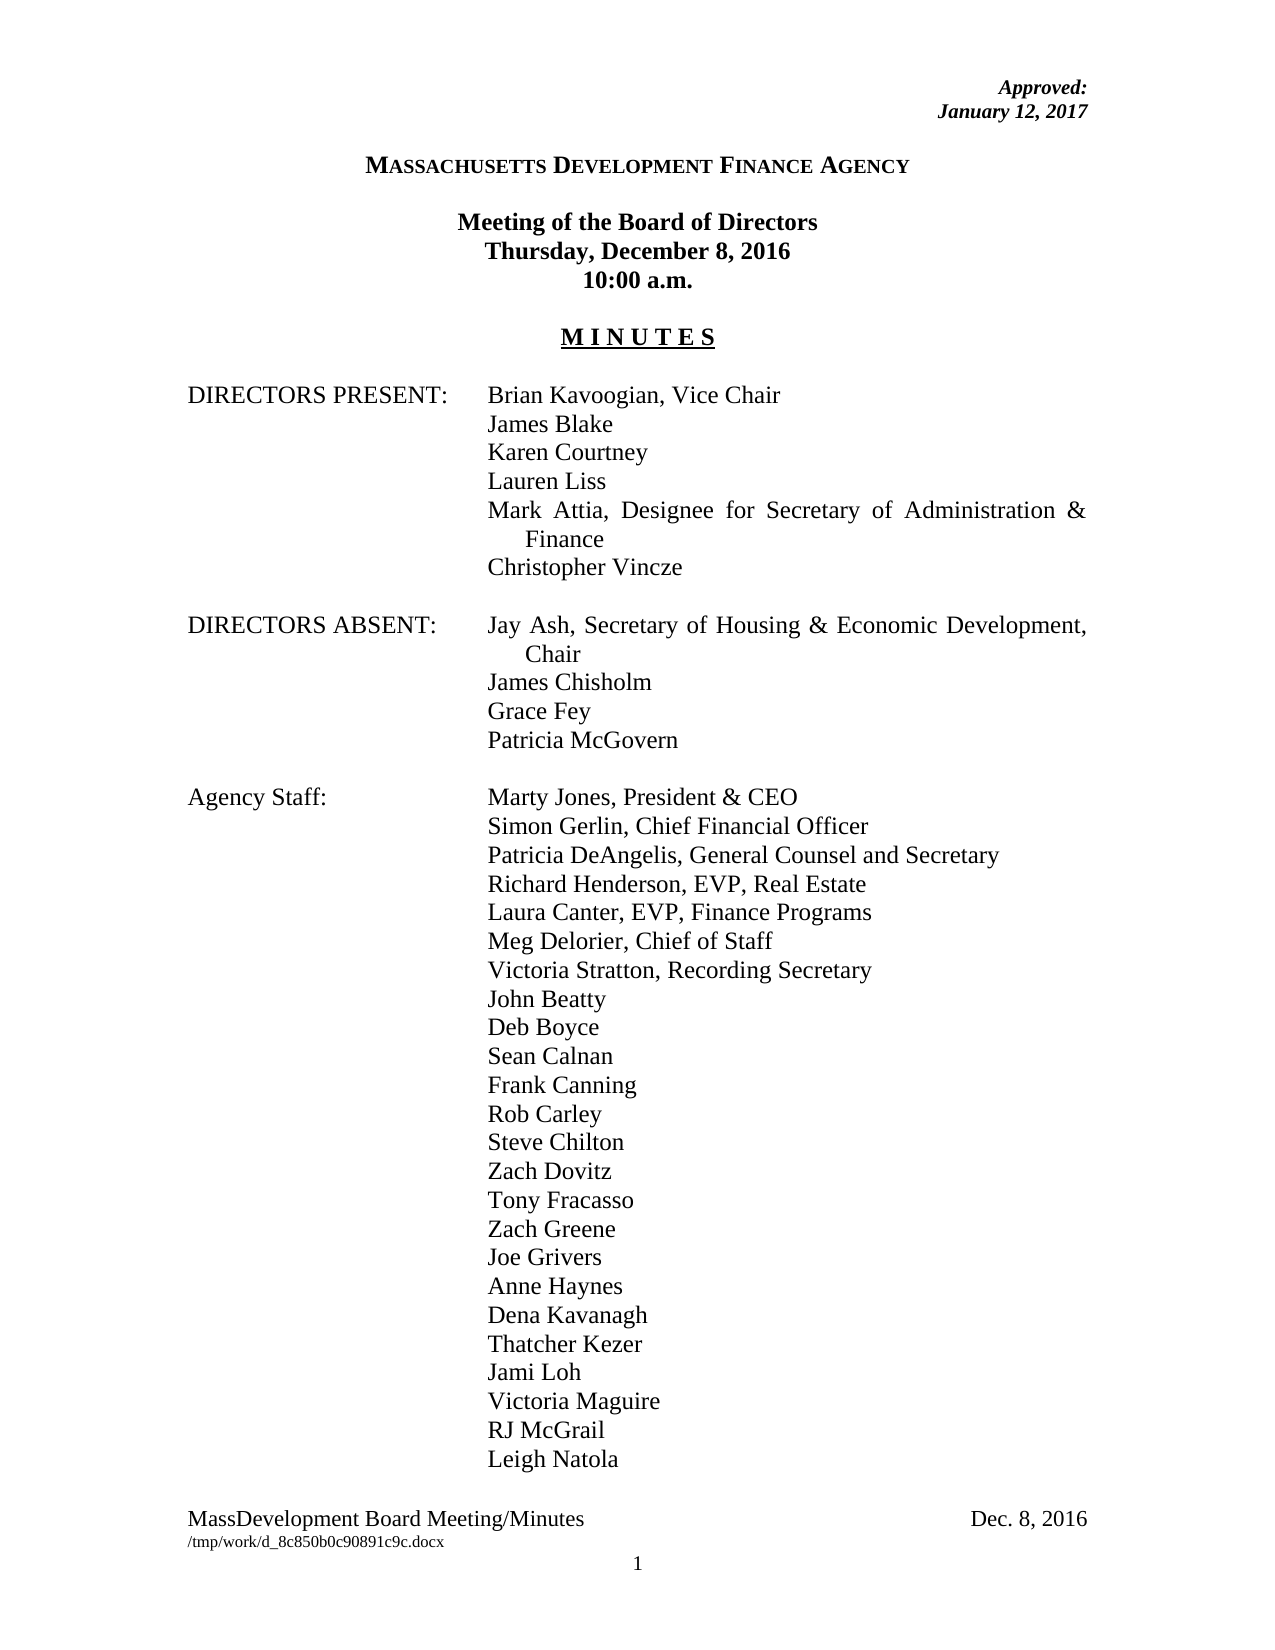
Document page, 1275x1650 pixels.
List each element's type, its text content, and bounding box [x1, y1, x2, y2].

text Tony Fracasso [187, 1185, 1087, 1214]
text Leigh Natola [187, 1444, 1087, 1472]
text Meeting of the Board of Directors [187, 207, 1087, 236]
text Massachusetts Development Finance Agency [187, 150, 1087, 179]
text DIRECTORS PRESENT: Brian Kavoogian, Vice Chair [187, 380, 1087, 409]
text Mark Attia, Designee for Secretary of Administration & Finance [187, 495, 1087, 552]
text Patricia McGovern [187, 725, 1087, 754]
text 10:00 a.m. [187, 265, 1087, 294]
text Thursday, December 8, 2016 [187, 236, 1087, 265]
text DIRECTORS ABSENT: Jay Ash, Secretary of Housing & Economic Development, Chair [187, 610, 1087, 667]
text RJ McGrail [187, 1415, 1087, 1444]
text Anne Haynes [187, 1271, 1087, 1300]
text Jami Loh [187, 1357, 1087, 1386]
text James Blake [187, 409, 1087, 437]
text Sean Calnan [187, 1041, 1087, 1070]
text Victoria Stratton, Recording Secretary [187, 955, 1087, 984]
text Thatcher Kezer [187, 1329, 1087, 1357]
text Meg Delorier, Chief of Staff [187, 926, 1087, 955]
text Joe Grivers [187, 1242, 1087, 1271]
text Agency Staff: Marty Jones, President & CEO [187, 782, 1087, 811]
text Steve Chilton [187, 1127, 1087, 1156]
text Dena Kavanagh [187, 1300, 1087, 1329]
text Patricia DeAngelis, General Counsel and Secretary [187, 840, 1087, 869]
text John Beatty [187, 984, 1087, 1012]
text Frank Canning [187, 1070, 1087, 1099]
text Richard Henderson, EVP, Real Estate [187, 869, 1087, 897]
text Simon Gerlin, Chief Financial Officer [187, 811, 1087, 840]
text Christopher Vincze [187, 552, 1087, 581]
text Zach Dovitz [187, 1156, 1087, 1185]
text Rob Carley [187, 1099, 1087, 1127]
text Deb Boyce [187, 1012, 1087, 1041]
text Victoria Maguire [187, 1386, 1087, 1415]
text M I N U T E S [187, 322, 1087, 351]
text James Chisholm [187, 667, 1087, 696]
text Grace Fey [187, 696, 1087, 725]
text Laura Canter, EVP, Finance Programs [187, 897, 1087, 926]
text Zach Greene [187, 1214, 1087, 1242]
text Karen Courtney [187, 437, 1087, 466]
text Lauren Liss [187, 466, 1087, 495]
